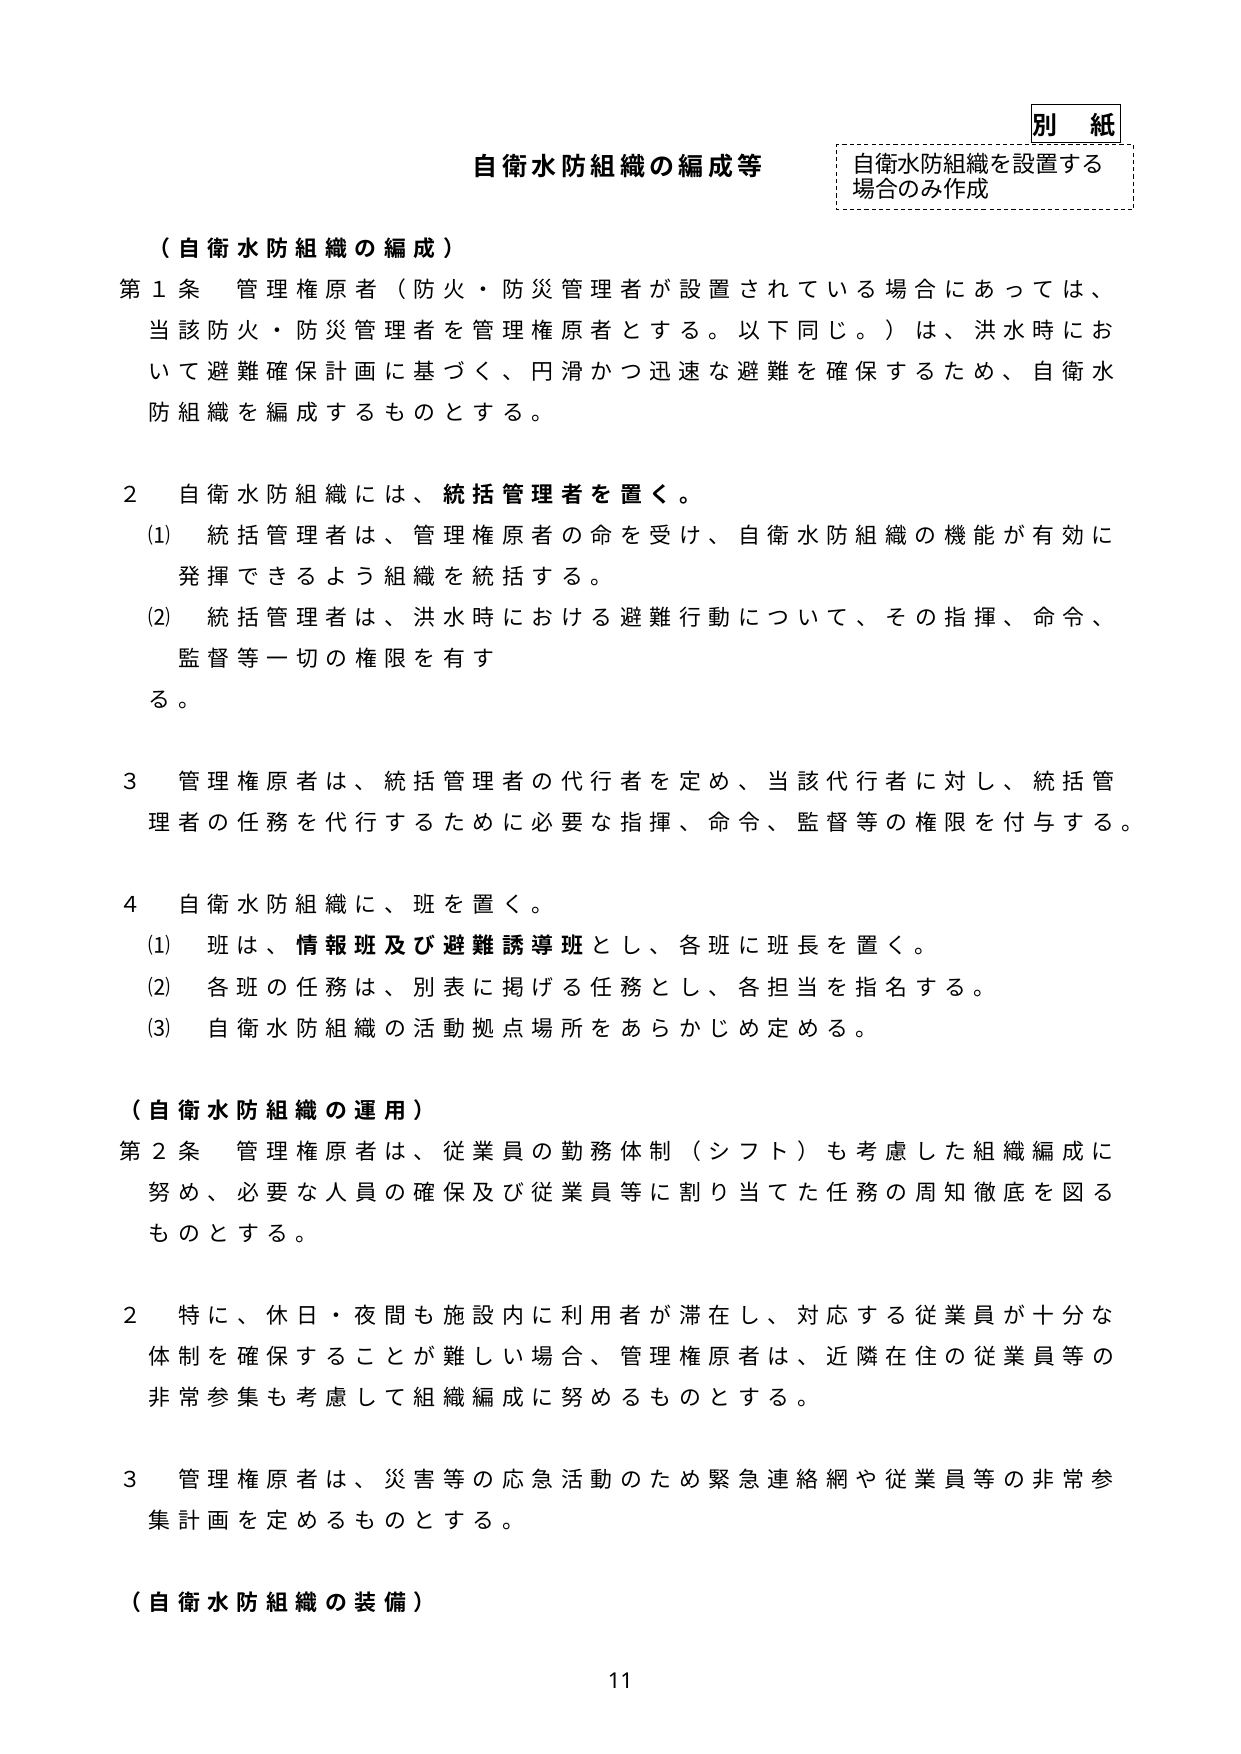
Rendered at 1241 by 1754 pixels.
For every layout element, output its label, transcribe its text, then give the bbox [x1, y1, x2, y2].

text ３ 管理権原者は、統括管理者の代行者を定め、当該代行者に対し、統括管理者の任務を代行するために必要な指揮、命令、監督等の権限を付与する。 [119, 759, 1121, 842]
text 第２条 管理権原者は、従業員の勤務体制（シフト）も考慮した組織編成に努め、必要な人員の確保及び従業員等に割り当てた任務の周知徹底を図るものとする。 [119, 1129, 1121, 1252]
text ３ 管理権原者は、災害等の応急活動のため緊急連絡網や従業員等の非常参集計画を定めるものとする。 [119, 1457, 1121, 1539]
text ２ 特に、休日・夜間も施設内に利用者が滞在し、対応する従業員が十分な体制を確保することが難しい場合、管理権原者は、近隣在住の従業員等の非常参集も考慮して組織編成に努めるものとする。 [119, 1293, 1121, 1416]
text ⑵ 統括管理者は、洪水時における避難行動について、その指揮、命令、監督等一切の権限を有す [119, 595, 1121, 677]
text ⑶ 自衛水防組織の活動拠点場所をあらかじめ定める。 [119, 1006, 1121, 1047]
text ４ 自衛水防組織に、班を置く。 [119, 883, 1121, 924]
text 別 紙 [119, 103, 1121, 144]
text （自衛水防組織の運用） [119, 1088, 1121, 1129]
text （自衛水防組織の装備） [119, 1580, 1121, 1621]
text ⑴ 班は、情報班及び避難誘導班とし、各班に班長を置く。 [119, 924, 1121, 965]
text ⑴ 統括管理者は、管理権原者の命を受け、自衛水防組織の機能が有効に発揮できるよう組織を統括する。 [119, 513, 1121, 595]
text る。 [140, 677, 1121, 718]
text （自衛水防組織の編成） [99, 226, 1121, 267]
text 自衛水防組織の編成等 [119, 144, 836, 185]
text ⑵ 各班の任務は、別表に掲げる任務とし、各担当を指名する。 [119, 965, 1121, 1006]
text ２ 自衛水防組織には、統括管理者を置く。 [119, 472, 1121, 513]
text 第１条 管理権原者（防火・防災管理者が設置されている場合にあっては、当該防火・防災管理者を管理権原者とする。以下同じ。）は、洪水時において避難確保計画に基づく、円滑かつ迅速な避難を確保するため、自衛水防組織を編成するものとする。 [119, 267, 1121, 431]
